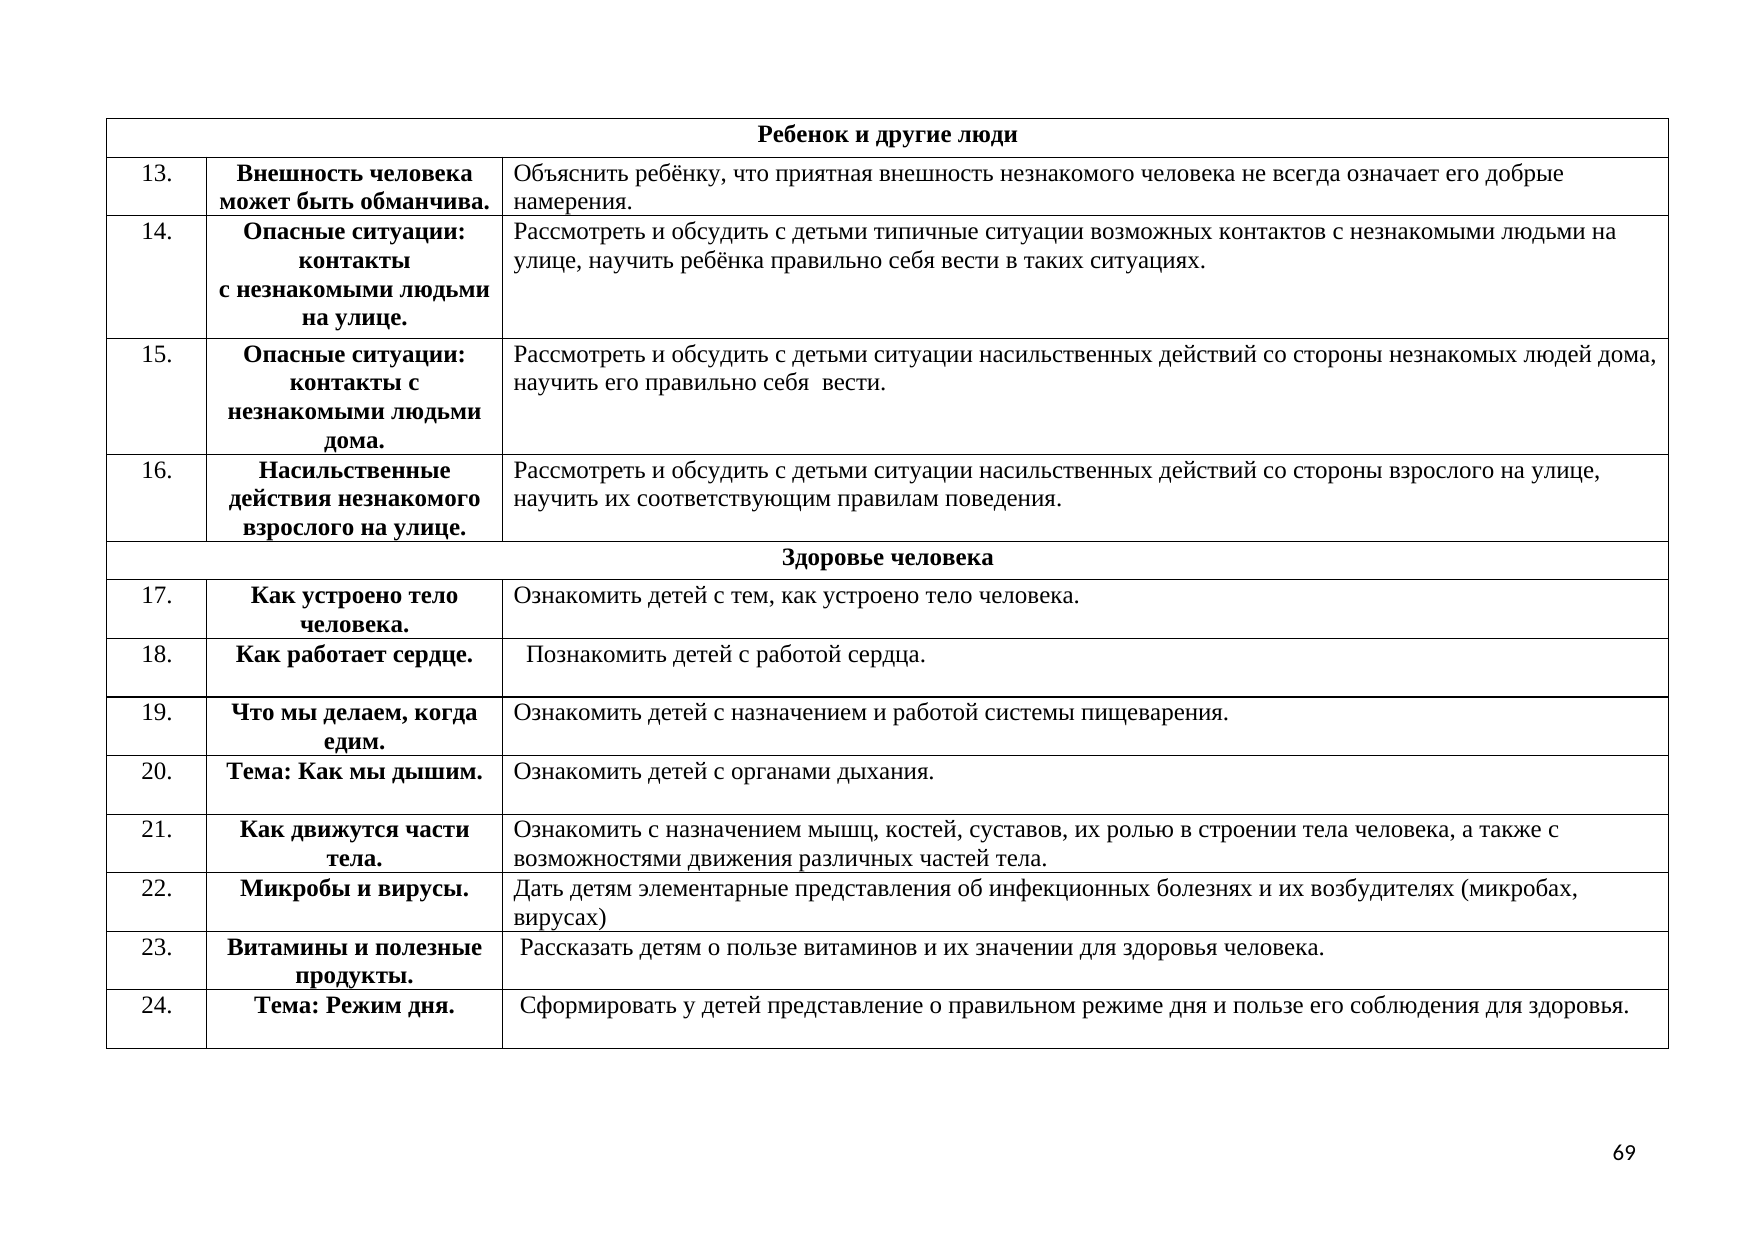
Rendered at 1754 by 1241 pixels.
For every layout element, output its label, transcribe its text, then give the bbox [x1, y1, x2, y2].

table_cell 23. [107, 932, 206, 989]
table_cell Рассказать детям о пользе витаминов и их значении для здоровья человека. [503, 932, 1668, 989]
table_cell Микробы и вирусы. [207, 873, 502, 931]
table_cell 14. [107, 216, 206, 338]
table_cell Ознакомить детей с тем, как устроено тело человека. [503, 580, 1668, 638]
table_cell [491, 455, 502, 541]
table_cell Рассмотреть и обсудить с детьми ситуации насильственных действий со стороны незнакомых людей дома, научить его правильно себя вести. [503, 339, 1668, 454]
table_cell Рассмотреть и обсудить с детьми типичные ситуации возможных контактов с незнакомыми людьми на улице, научить ребёнка правильно себя вести в таких ситуациях. [503, 216, 1668, 338]
table_cell Рассмотреть и обсудить с детьми ситуации насильственных действий со стороны взрослого на улице, научить их соответствующим правилам поведения. [503, 455, 1668, 541]
table_cell Как работает сердце. [207, 639, 502, 696]
table_cell Ознакомить детей с органами дыхания. [503, 756, 1668, 813]
table_cell 16. [107, 455, 206, 541]
table_cell Познакомить детей с работой сердца. [503, 639, 1668, 696]
table_cell 15. [107, 339, 206, 454]
table_cell 20. [107, 756, 206, 813]
table_cell Как устроено тело человека. [207, 580, 502, 638]
table_cell Ребенок и другие люди [107, 119, 1668, 157]
table_cell 21. [107, 815, 206, 872]
table_cell 22. [107, 873, 206, 931]
table_cell Ознакомить с назначением мышц, костей, суставов, их ролью в строении тела человека, а также с возможностями движения различных частей тела. [503, 815, 1668, 872]
table_cell Тема: Как мы дышим. [207, 756, 502, 813]
table_cell Опасные ситуации: контакты с незнакомыми людьми на улице. [207, 216, 502, 338]
table_cell Дать детям элементарные представления об инфекционных болезнях и их возбудителях (микробах, вирусах) [503, 873, 1668, 931]
table_cell Что мы делаем, когда едим. [207, 698, 502, 755]
table_cell 24. [107, 990, 206, 1048]
table_cell Ознакомить детей с назначением и работой системы пищеварения. [503, 698, 1668, 755]
table_cell Сформировать у детей представление о правильном режиме дня и пользе его соблюдения для здоровья. [503, 990, 1668, 1048]
table_cell 13. [107, 158, 206, 215]
table_cell Здоровье человека [107, 542, 1668, 579]
table_cell 17. [107, 580, 206, 638]
table_cell Тема: Режим дня. [207, 990, 502, 1048]
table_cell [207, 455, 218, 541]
table_cell 19. [107, 698, 206, 755]
table_cell Объяснить ребёнку, что приятная внешность незнакомого человека не всегда означает его добрые намерения. [503, 158, 1668, 215]
table_cell Как движутся части тела. [207, 815, 502, 872]
table_cell Витамины и полезные продукты. [207, 932, 502, 989]
table_cell Внешность человека может быть обманчива. [207, 158, 502, 215]
table_cell 18. [107, 639, 206, 696]
